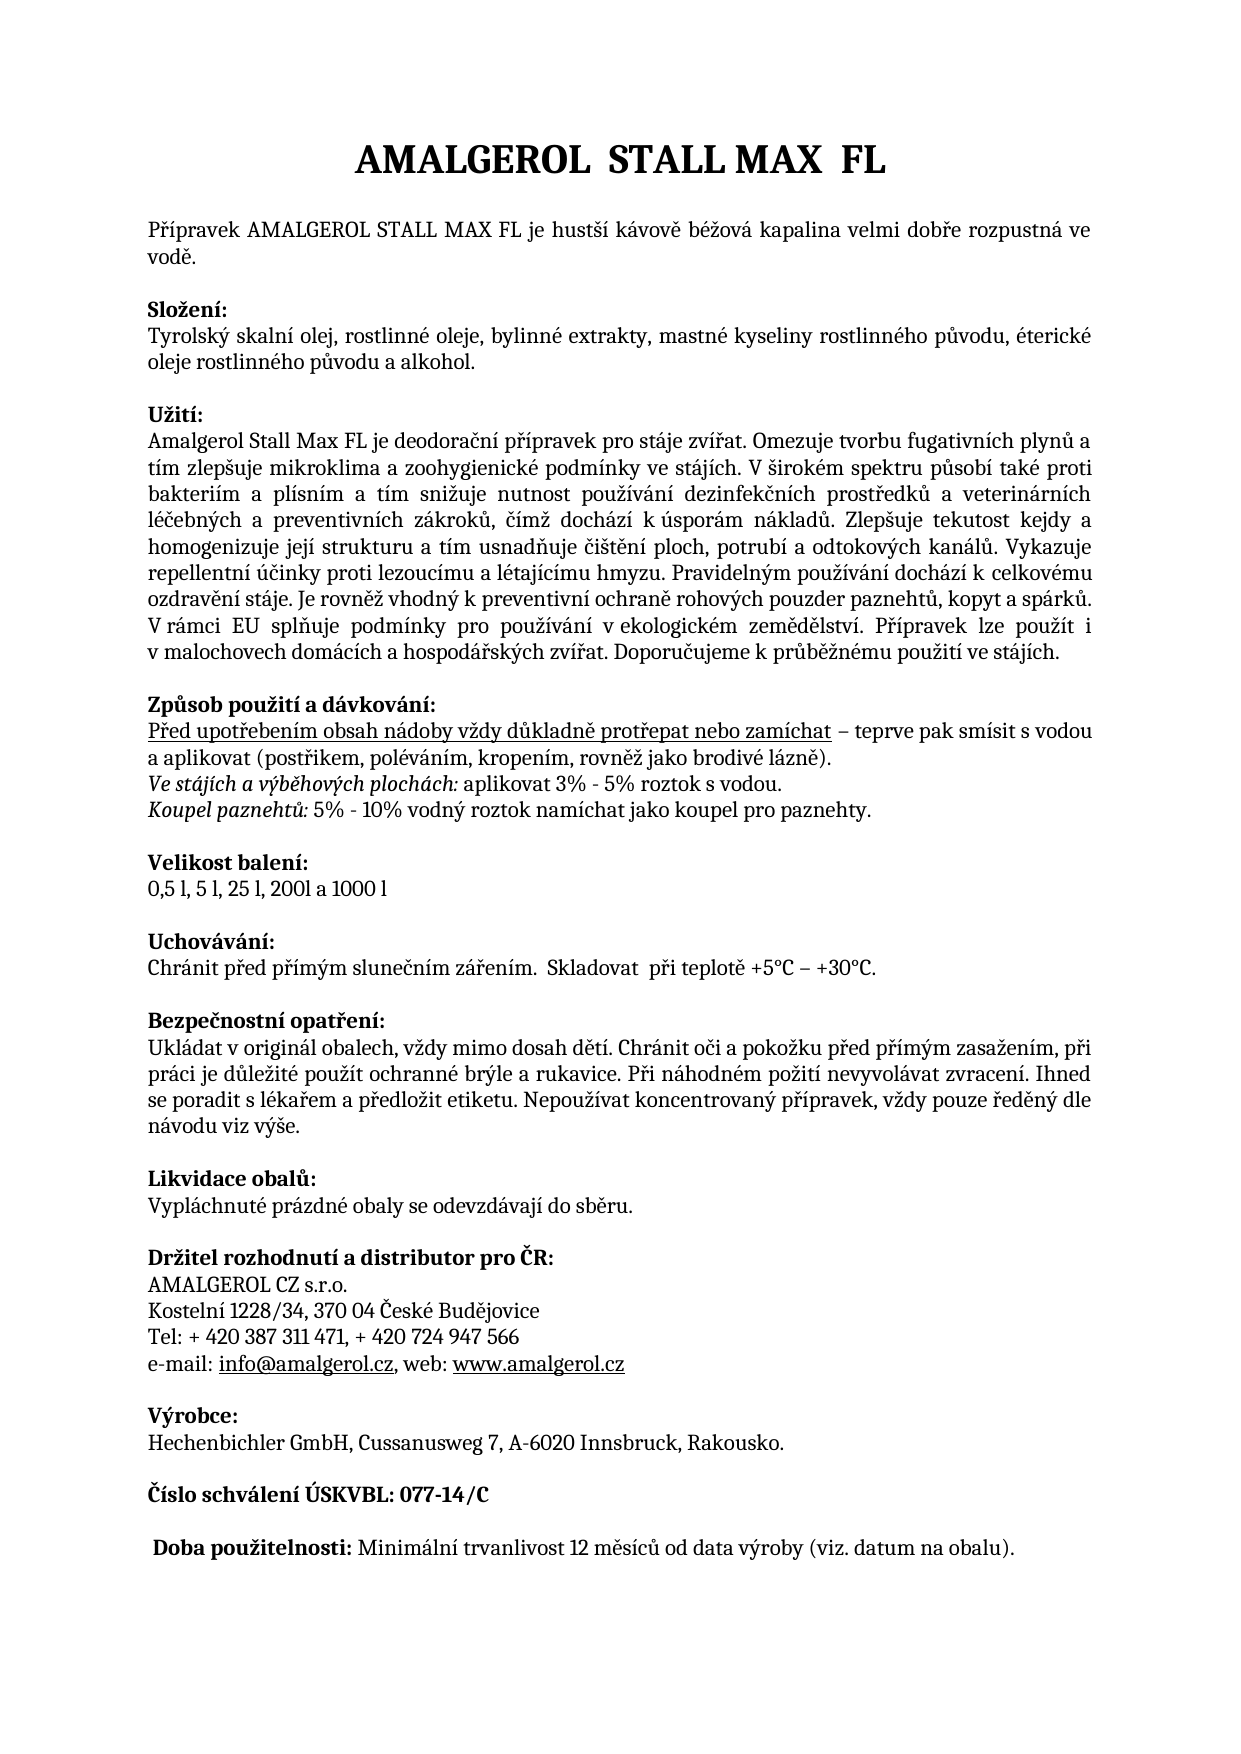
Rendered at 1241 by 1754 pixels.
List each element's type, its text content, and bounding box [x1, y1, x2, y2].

text Držitel rozhodnutí a distributor pro ČR: [148, 1245, 1092, 1271]
text Chránit před přímým slunečním zářením. Skladovat při teplotě +5°C – +30°C. [148, 955, 1092, 982]
text Tel: + 420 387 311 471, + 420 724 947 566 [148, 1324, 1092, 1351]
text AMALGEROL STALL MAX FL [148, 136, 1092, 184]
text Přípravek AMALGEROL STALL MAX FL je hustší kávově béžová kapalina velmi dobře rozpustná ve vodě. [148, 217, 1092, 270]
text Bezpečnostní opatření: [148, 1008, 1092, 1034]
text Užití: [148, 402, 1092, 428]
text Výrobce: [148, 1403, 1092, 1429]
text Složení: [148, 296, 1092, 323]
text Vypláchnuté prázdné obaly se odevzdávají do sběru. [148, 1192, 1092, 1219]
text Před upotřebením obsah nádoby vždy důkladně protřepat nebo zamíchat – teprve pak smísit s vodou a aplikovat (postřikem, poléváním, kropením, rovněž jako brodivé lázně). [148, 718, 1092, 771]
text Tyrolský skalní olej, rostlinné oleje, bylinné extrakty, mastné kyseliny rostlinného původu, éterické oleje rostlinného původu a alkohol. [148, 323, 1092, 375]
text Ukládat v originál obalech, vždy mimo dosah dětí. Chránit oči a pokožku před přímým zasažením, při práci je důležité použít ochranné brýle a rukavice. Při náhodném požití nevyvolávat zvracení. Ihned se poradit s lékařem a předložit etiketu. Nepoužívat koncentrovaný přípravek, vždy pouze ředěný dle návodu viz výše. [148, 1034, 1092, 1140]
text Koupel paznehtů: 5% - 10% vodný roztok namíchat jako koupel pro paznehty. [148, 797, 1092, 823]
text Doba použitelnosti: Minimální trvanlivost 12 měsíců od data výroby (viz. datum na obalu). [148, 1535, 1092, 1561]
text Číslo schválení ÚSKVBL: 077-14/C [148, 1482, 1092, 1509]
text Likvidace obalů: [148, 1166, 1092, 1192]
text Uchovávání: [148, 929, 1092, 955]
text Ve stájích a výběhových plochách: aplikovat 3% - 5% roztok s vodou. [148, 771, 1092, 797]
text Kostelní 1228/34, 370 04 České Budějovice [148, 1298, 1092, 1324]
text AMALGEROL CZ s.r.o. [148, 1271, 1092, 1298]
text Amalgerol Stall Max FL je deodorační přípravek pro stáje zvířat. Omezuje tvorbu fugativních plynů a tím zlepšuje mikroklima a zoohygienické podmínky ve stájích. V širokém spektru působí také proti bakteriím a plísním a tím snižuje nutnost používání dezinfekčních prostředků a veterinárních léčebných a preventivních zákroků, čímž dochází k úsporám nákladů. Zlepšuje tekutost kejdy a homogenizuje její strukturu a tím usnadňuje čištění ploch, potrubí a odtokových kanálů. Vykazuje repellentní účinky proti lezoucímu a létajícímu hmyzu. Pravidelným používání dochází k celkovému ozdravění stáje. Je rovněž vhodný k preventivní ochraně rohových pouzder paznehtů, kopyt a spárků. V rámci EU splňuje podmínky pro používání v ekologickém zemědělství. Přípravek lze použít i v malochovech domácích a hospodářských zvířat. Doporučujeme k průběžnému použití ve stájích. [148, 428, 1092, 665]
text Hechenbichler GmbH, Cussanusweg 7, A-6020 Innsbruck, Rakousko. [148, 1429, 1092, 1456]
text Velikost balení: [148, 850, 1092, 876]
text Způsob použití a dávkování: [148, 692, 1092, 718]
text 0,5 l, 5 l, 25 l, 200l a 1000 l [148, 876, 1092, 902]
text e-mail: info@amalgerol.cz, web: www.amalgerol.cz [148, 1351, 1092, 1377]
